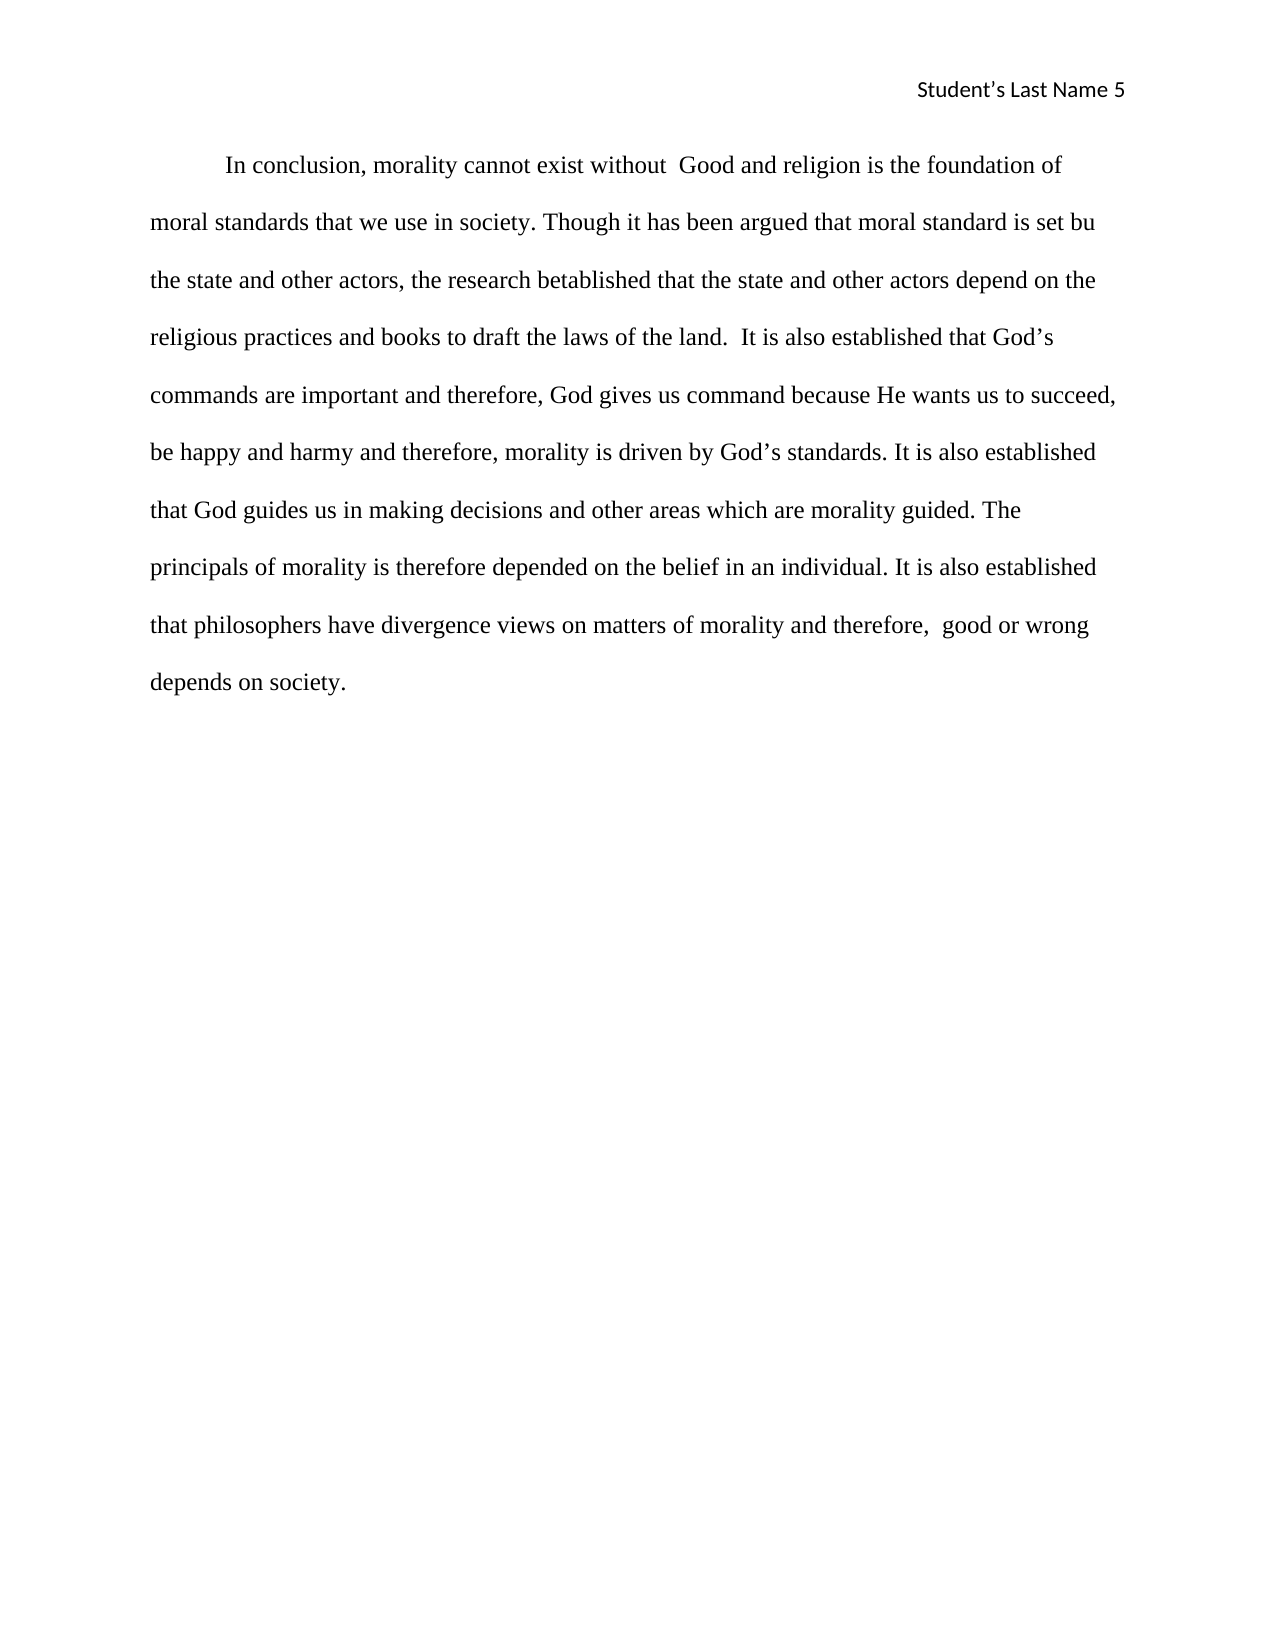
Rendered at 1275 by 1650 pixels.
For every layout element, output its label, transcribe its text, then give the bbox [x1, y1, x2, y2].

text In conclusion, morality cannot exist without Good and religion is the foundation of moral standards that we use in society. Though it has been argued that moral standard is set bu the state and other actors, the research betablished that the state and other actors depend on the religious practices and books to draft the laws of the land. It is also established that God’s commands are important and therefore, God gives us command because He wants us to succeed, be happy and harmy and therefore, morality is driven by God’s standards. It is also established that God guides us in making decisions and other areas which are morality guided. The principals of morality is therefore depended on the belief in an individual. It is also established that philosophers have divergence views on matters of morality and therefore, good or wrong depends on society. [150, 150, 1125, 696]
